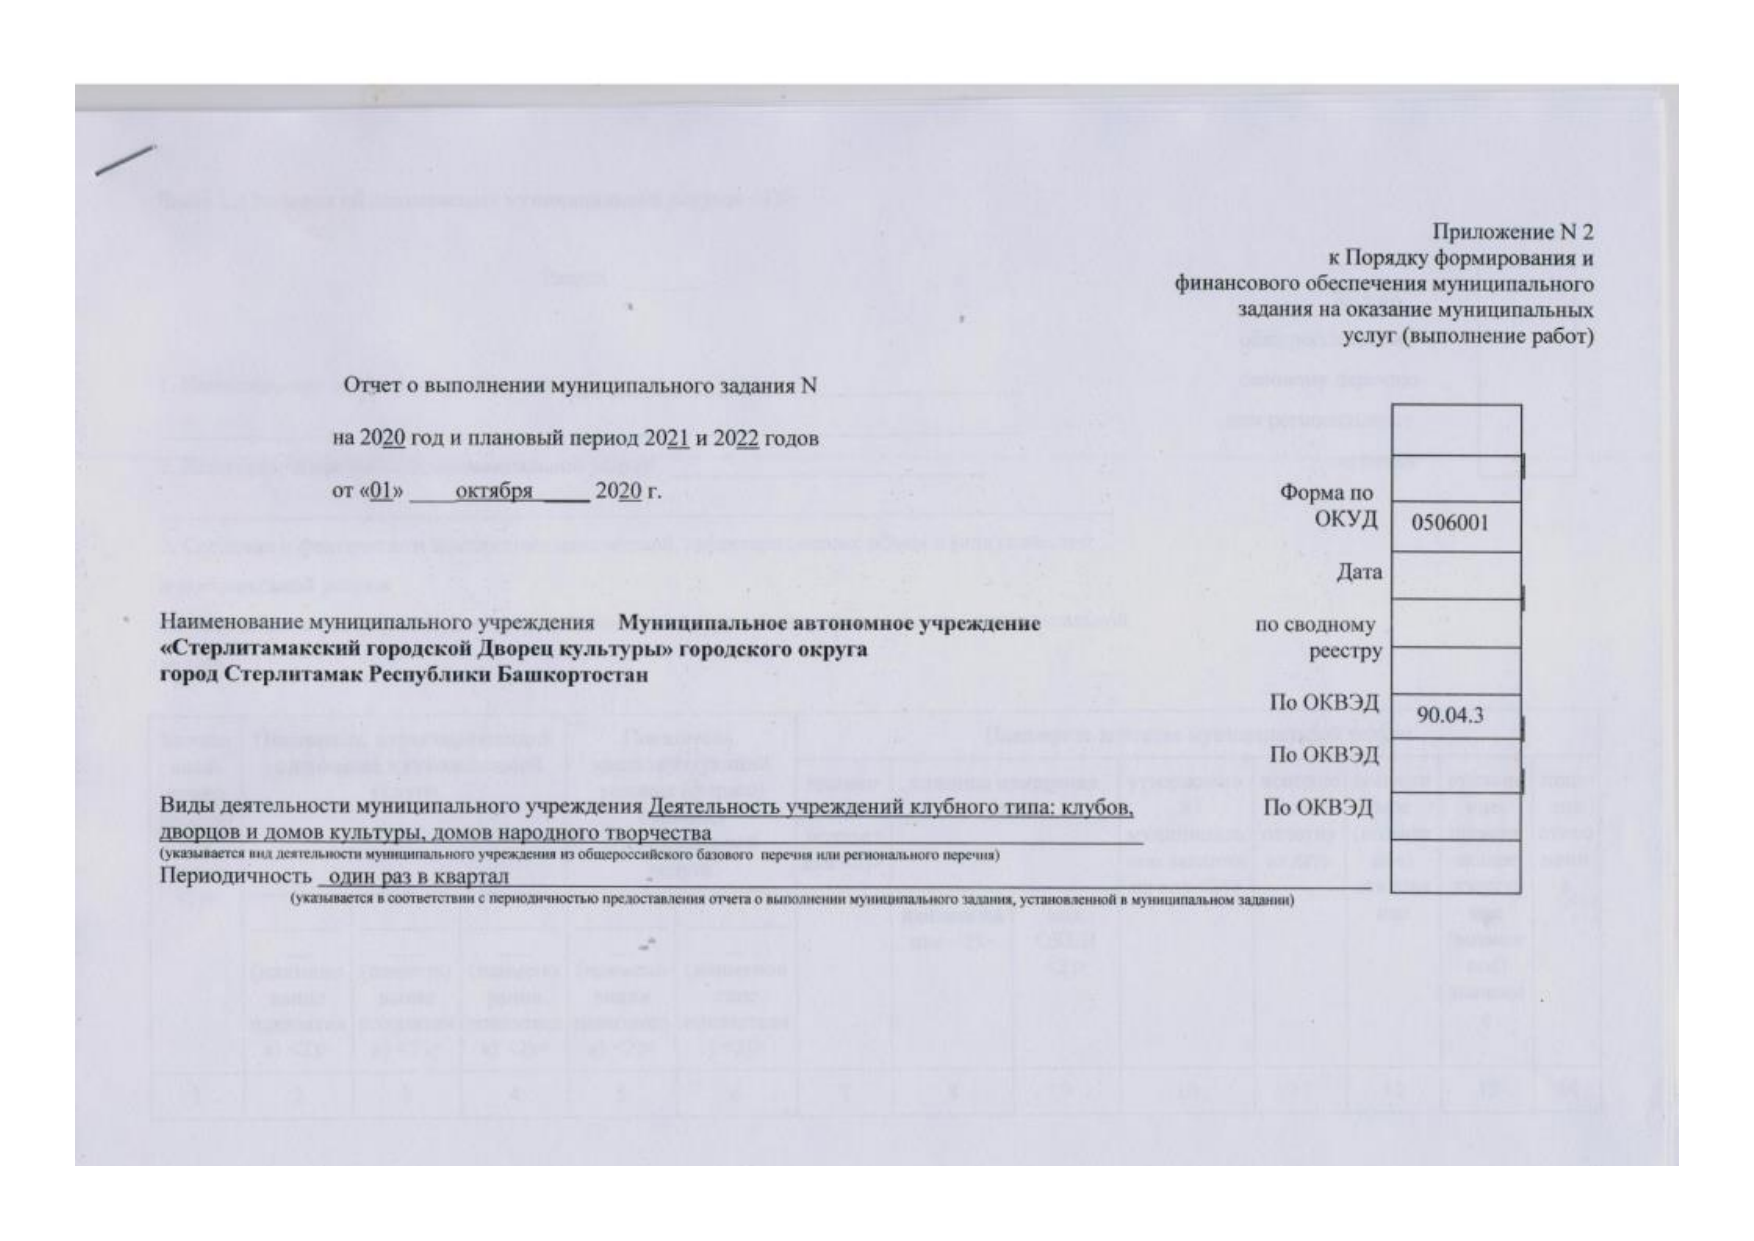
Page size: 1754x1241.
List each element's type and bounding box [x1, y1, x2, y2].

picture [75, 75, 1679, 1166]
